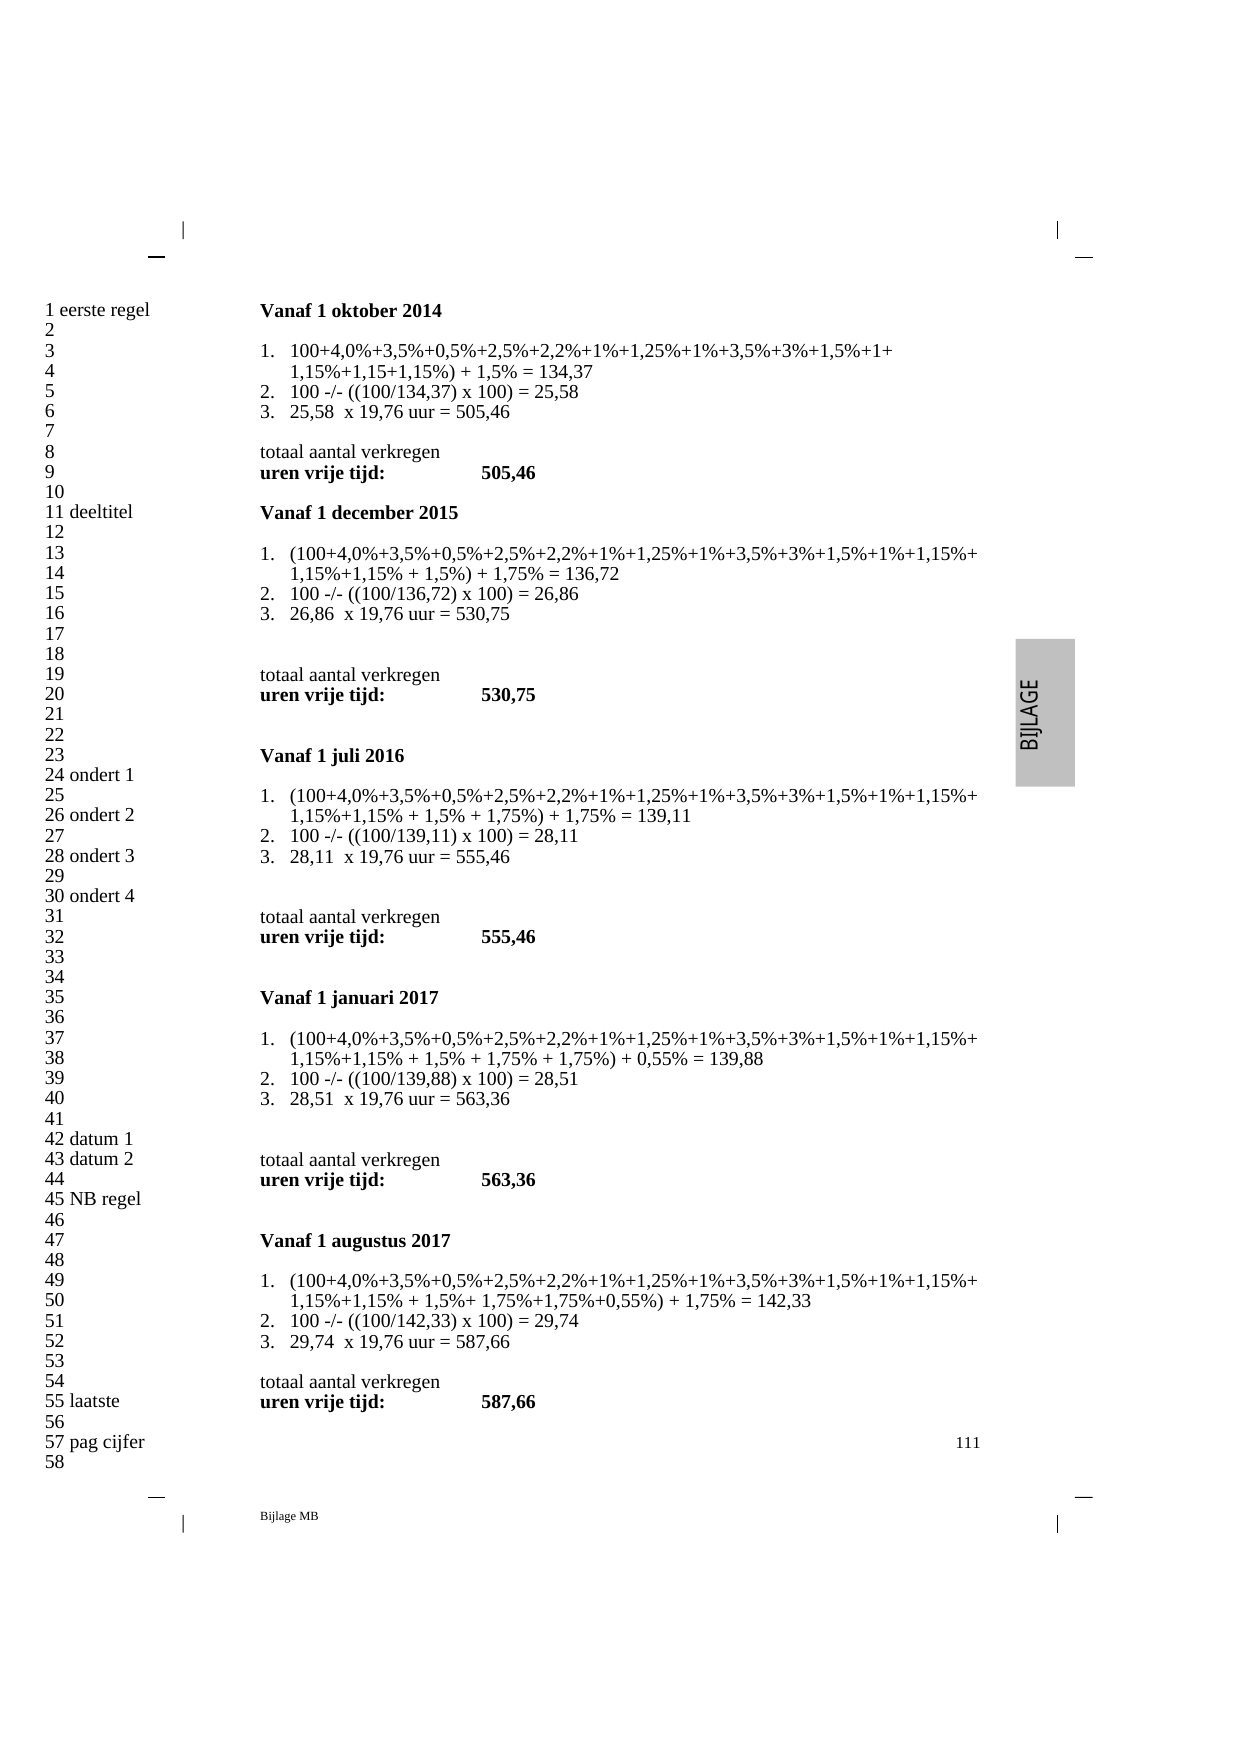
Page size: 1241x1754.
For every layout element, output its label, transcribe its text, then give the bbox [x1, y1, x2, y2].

text 2. 100 -/- ((100/136,72) x 100) = 26,86 [260, 584, 980, 604]
text totaal aantal verkregen [260, 1372, 980, 1392]
text 3. 26,86 x 19,76 uur = 530,75 [260, 604, 980, 624]
text totaal aantal verkregen [260, 665, 980, 685]
text uren vrije tijd: 505,46 [260, 463, 980, 483]
text 3. 28,11 x 19,76 uur = 555,46 [260, 847, 980, 867]
text uren vrije tijd: 555,46 [260, 928, 980, 948]
text 1. (100+4,0%+3,5%+0,5%+2,5%+2,2%+1%+1,25%+1%+3,5%+3%+1,5%+1%+1,15%+ 1,15%+1,15% + 1,5% + 1,75%) + 1,75% = 139,11 [260, 786, 980, 827]
text Vanaf 1 januari 2017 [260, 988, 980, 1008]
text totaal aantal verkregen [260, 907, 980, 928]
text uren vrije tijd: 563,36 [260, 1170, 980, 1190]
text 2. 100 -/- ((100/142,33) x 100) = 29,74 [260, 1312, 980, 1332]
text 1. (100+4,0%+3,5%+0,5%+2,5%+2,2%+1%+1,25%+1%+3,5%+3%+1,5%+1%+1,15%+ 1,15%+1,15% + 1,5%+ 1,75%+1,75%+0,55%) + 1,75% = 142,33 [260, 1271, 980, 1312]
text 2. 100 -/- ((100/139,11) x 100) = 28,11 [260, 827, 980, 847]
text Vanaf 1 juli 2016 [260, 746, 980, 766]
text 1. (100+4,0%+3,5%+0,5%+2,5%+2,2%+1%+1,25%+1%+3,5%+3%+1,5%+1%+1,15%+ 1,15%+1,15% + 1,5%) + 1,75% = 136,72 [260, 544, 980, 584]
text uren vrije tijd: 587,66 [260, 1392, 980, 1413]
text Vanaf 1 oktober 2014 [260, 301, 980, 321]
text 1. (100+4,0%+3,5%+0,5%+2,5%+2,2%+1%+1,25%+1%+3,5%+3%+1,5%+1%+1,15%+ 1,15%+1,15% + 1,5% + 1,75% + 1,75%) + 0,55% = 139,88 [260, 1029, 980, 1069]
text 1,15%+1,15+1,15%) + 1,5% = 134,37 [260, 362, 980, 382]
text Vanaf 1 augustus 2017 [260, 1231, 980, 1251]
text 2. 100 -/- ((100/139,88) x 100) = 28,51 [260, 1069, 980, 1089]
text totaal aantal verkregen [260, 1150, 980, 1170]
text Vanaf 1 december 2015 [260, 503, 980, 523]
text 2. 100 -/- ((100/134,37) x 100) = 25,58 [260, 382, 980, 402]
text 3. 28,51 x 19,76 uur = 563,36 [260, 1089, 980, 1109]
text 3. 29,74 x 19,76 uur = 587,66 [260, 1332, 980, 1352]
text uren vrije tijd: 530,75 [260, 685, 980, 705]
text 1. 100+4,0%+3,5%+0,5%+2,5%+2,2%+1%+1,25%+1%+3,5%+3%+1,5%+1+ [260, 342, 980, 362]
text 3. 25,58 x 19,76 uur = 505,46 [260, 402, 980, 422]
text totaal aantal verkregen [260, 443, 980, 463]
